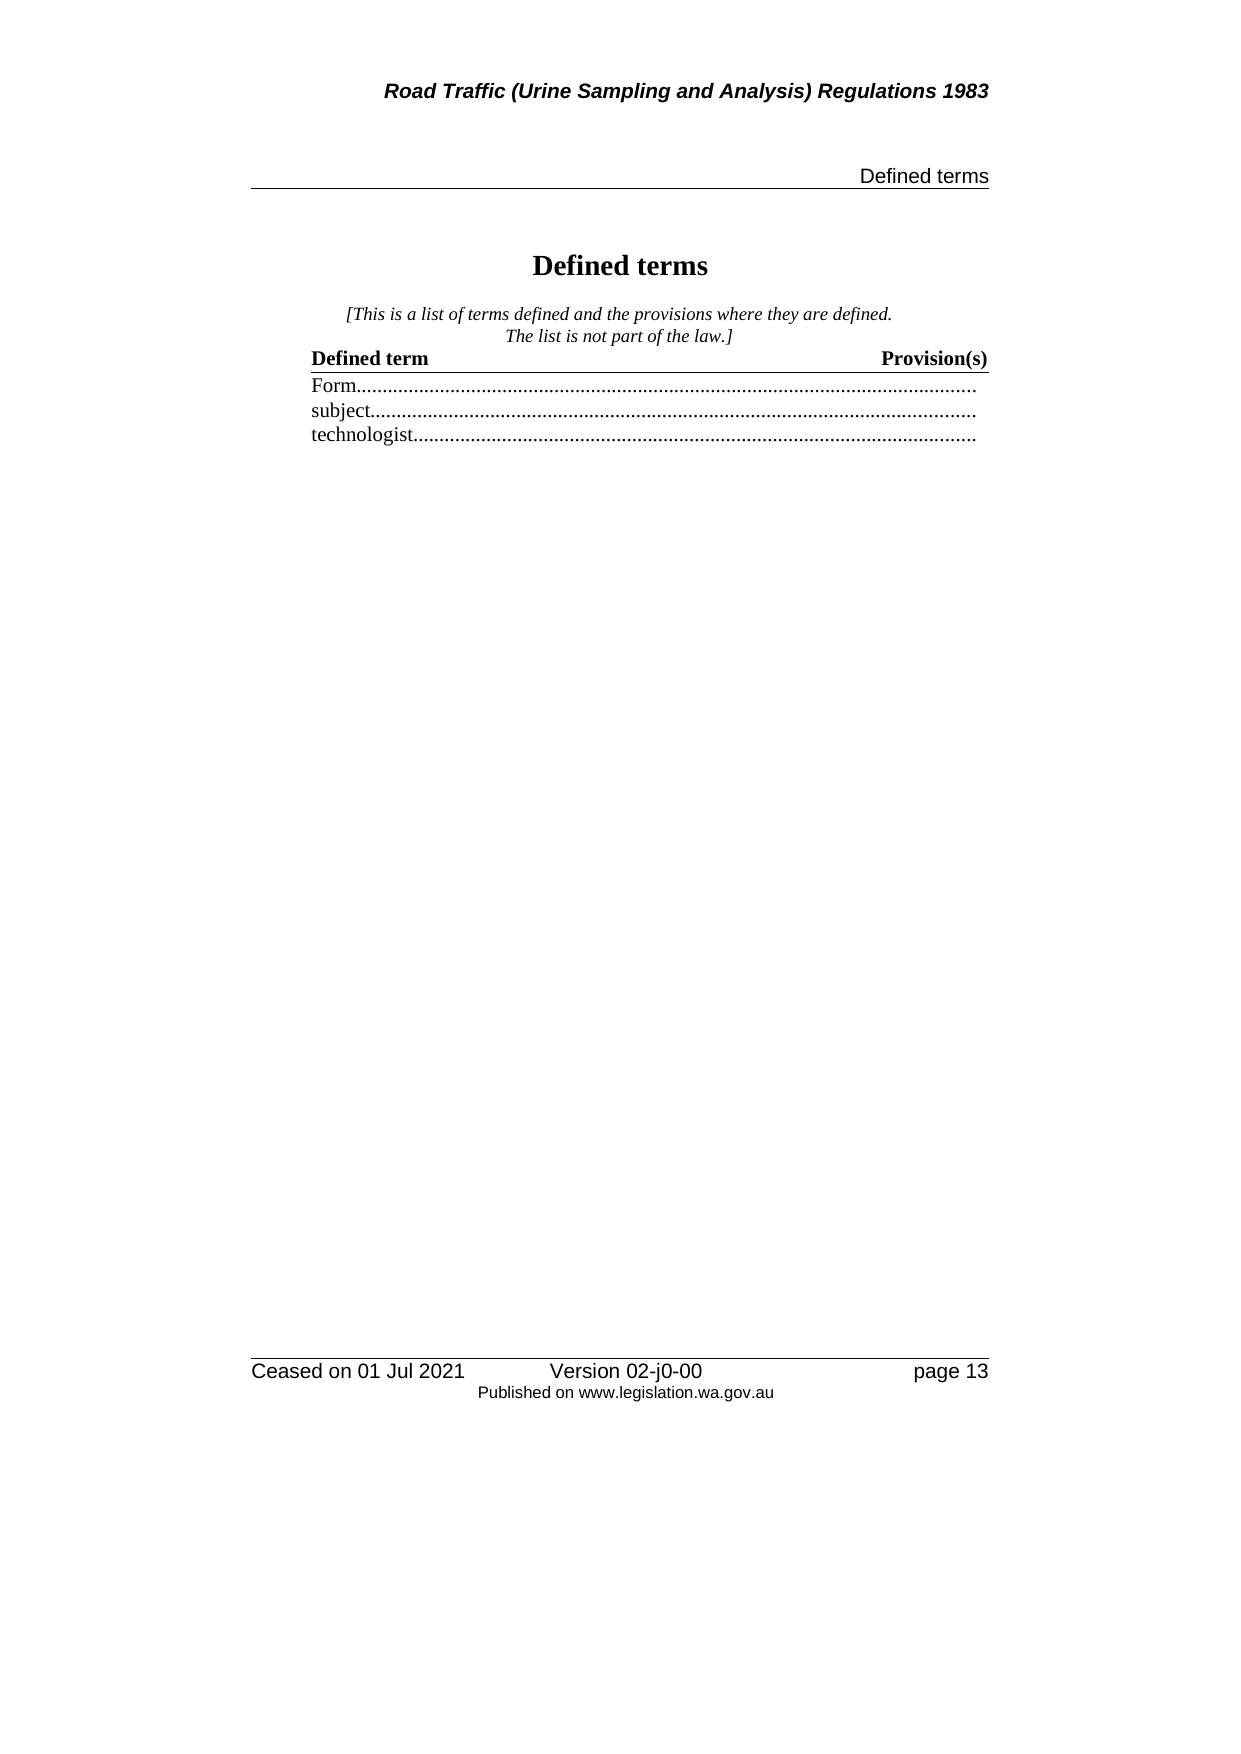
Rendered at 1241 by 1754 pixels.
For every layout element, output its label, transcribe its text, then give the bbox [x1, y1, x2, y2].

subtitle Defined terms [251, 248, 989, 282]
text technologist 3 [311, 422, 929, 446]
text Form 3 [311, 373, 929, 397]
text Defined term Provision(s) [311, 346, 989, 372]
text subject 3 [311, 397, 929, 422]
text [This is a list of terms defined and the provisions where they are defined. The list is not part of the law.] [339, 303, 901, 346]
